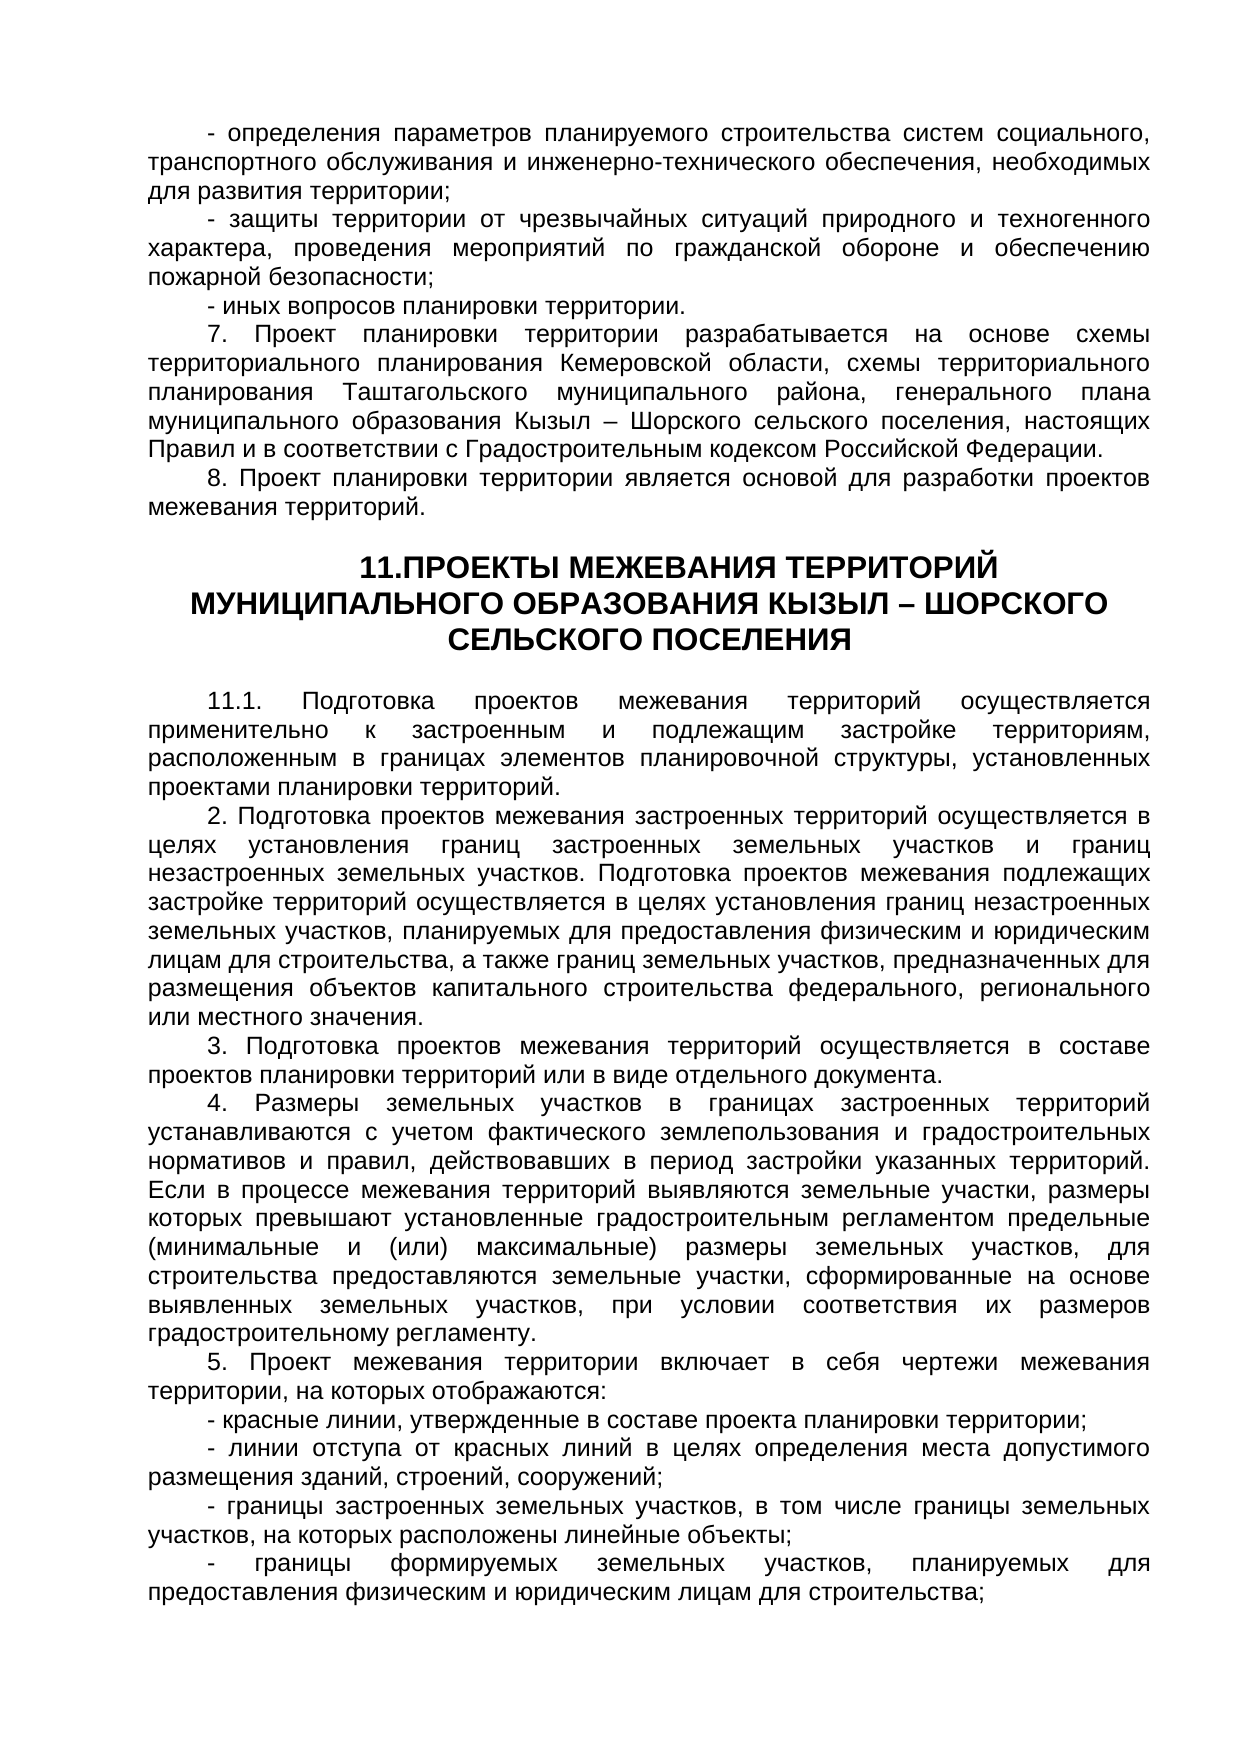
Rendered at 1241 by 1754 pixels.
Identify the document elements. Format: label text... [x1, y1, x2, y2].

text - линии отступа от красных линий в целях определения места допустимого размещения зданий, строений, сооружений; [148, 1433, 1152, 1491]
text 3. Подготовка проектов межевания территорий осуществляется в составе проектов планировки территорий или в виде отдельного документа. [148, 1031, 1152, 1088]
text - границы застроенных земельных участков, в том числе границы земельных участков, на которых расположены линейные объекты; [148, 1491, 1152, 1548]
text 7. Проект планировки территории разрабатывается на основе схемы территориального планирования Кемеровской области, схемы территориального планирования Таштагольского муниципального района, генерального плана муниципального образования Кызыл – Шорского сельского поселения, настоящих Правил и в соответствии с Градостроительным кодексом Российской Федерации. [148, 319, 1152, 463]
text 5. Проект межевания территории включает в себя чертежи межевания территории, на которых отображаются: [148, 1347, 1152, 1405]
text - иных вопросов планировки территории. [148, 291, 1152, 319]
text 11.1. Подготовка проектов межевания территорий осуществляется применительно к застроенным и подлежащим застройке территориям, расположенным в границах элементов планировочной структуры, установленных проектами планировки территорий. [148, 686, 1152, 801]
text 8. Проект планировки территории является основой для разработки проектов межевания территорий. [148, 463, 1152, 521]
text 2. Подготовка проектов межевания застроенных территорий осуществляется в целях установления границ застроенных земельных участков и границ незастроенных земельных участков. Подготовка проектов межевания подлежащих застройке территорий осуществляется в целях установления границ незастроенных земельных участков, планируемых для предоставления физическим и юридическим лицам для строительства, а также границ земельных участков, предназначенных для размещения объектов капитального строительства федерального, регионального или местного значения. [148, 801, 1152, 1031]
text - границы формируемых земельных участков, планируемых для предоставления физическим и юридическим лицам для строительства; [148, 1548, 1152, 1606]
text 11.ПРОЕКТЫ МЕЖЕВАНИЯ ТЕРРИТОРИЙ МУНИЦИПАЛЬНОГО ОБРАЗОВАНИЯ КЫЗЫЛ – ШОРСКОГО СЕЛЬСКОГО ПОСЕЛЕНИЯ [148, 549, 1152, 657]
text - красные линии, утвержденные в составе проекта планировки территории; [148, 1405, 1152, 1433]
text - определения параметров планируемого строительства систем социального, транспортного обслуживания и инженерно-технического обеспечения, необходимых для развития территории; [148, 118, 1152, 204]
text - защиты территории от чрезвычайных ситуаций природного и техногенного характера, проведения мероприятий по гражданской обороне и обеспечению пожарной безопасности; [148, 204, 1152, 291]
text 4. Размеры земельных участков в границах застроенных территорий устанавливаются с учетом фактического землепользования и градостроительных нормативов и правил, действовавших в период застройки указанных территорий. Если в процессе межевания территорий выявляются земельные участки, размеры которых превышают установленные градостроительным регламентом предельные (минимальные и (или) максимальные) размеры земельных участков, для строительства предоставляются земельные участки, сформированные на основе выявленных земельных участков, при условии соответствия их размеров градостроительному регламенту. [148, 1088, 1152, 1347]
